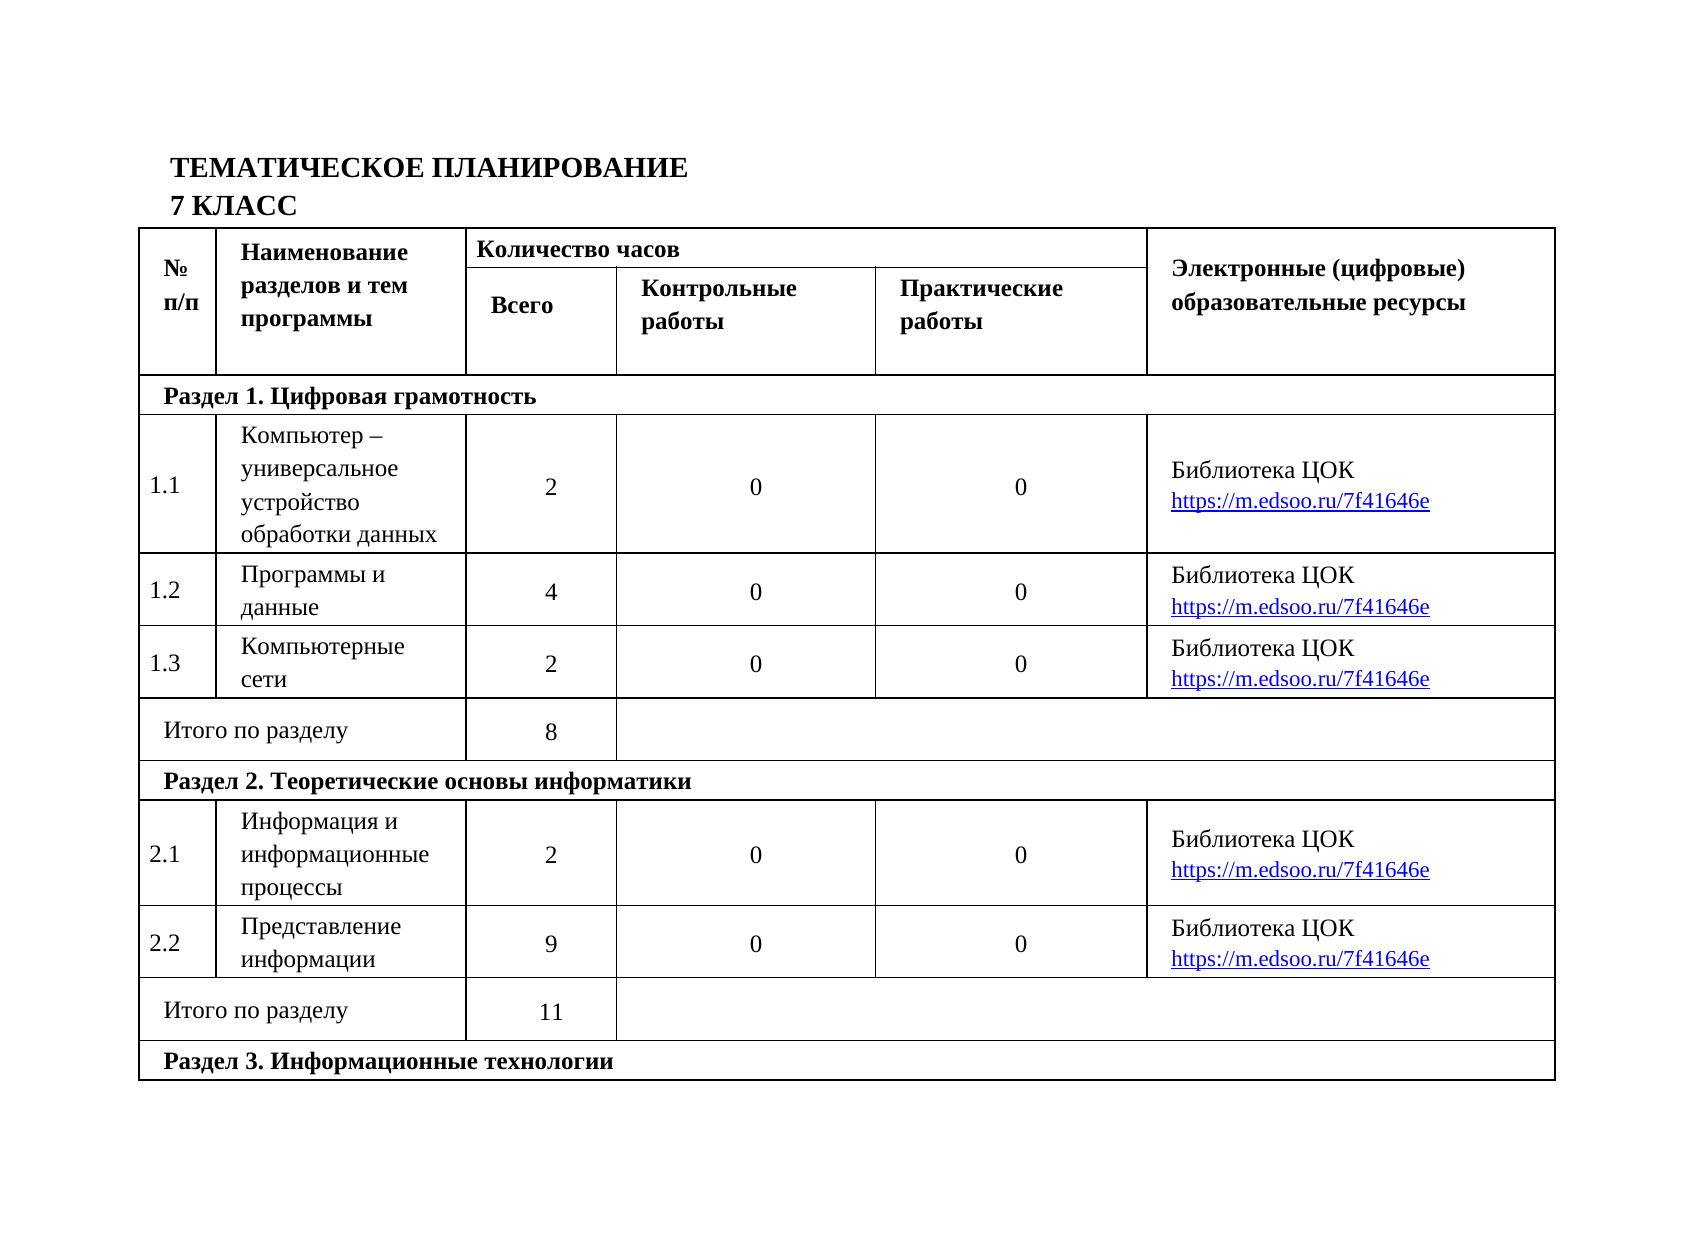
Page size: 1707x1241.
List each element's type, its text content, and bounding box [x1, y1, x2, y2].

table_cell Компьютер – универсальное устройство обработки данных [217, 415, 465, 552]
table_cell 2 [467, 626, 616, 697]
table_cell Итого по разделу [140, 978, 465, 1039]
table_cell 0 [876, 554, 1146, 624]
text ТЕМАТИЧЕСКОЕ ПЛАНИРОВАНИЕ [162, 150, 1557, 183]
table_cell 2 [467, 415, 616, 552]
table_cell [617, 978, 1554, 1039]
table_cell 11 [467, 978, 616, 1039]
table_cell Итого по разделу [140, 699, 465, 760]
table_cell Библиотека ЦОК https://m.edsoo.ru/7f41646e [1148, 626, 1554, 697]
table_cell 0 [617, 906, 875, 977]
table_cell 0 [617, 626, 875, 697]
table_cell Библиотека ЦОК https://m.edsoo.ru/7f41646e [1148, 554, 1554, 624]
table_cell Программы и данные [217, 554, 465, 624]
table_cell 0 [876, 801, 1146, 904]
table_cell 4 [467, 554, 616, 624]
table_cell 0 [876, 626, 1146, 697]
table_cell Информация и информационные процессы [217, 801, 465, 904]
table_header № п/п [140, 229, 215, 374]
table_cell Контрольные работы [617, 268, 875, 374]
table_cell [617, 699, 1554, 760]
text 7 КЛАСС [162, 188, 1557, 222]
table_cell Раздел 3. Информационные технологии [140, 1041, 1554, 1079]
table_cell Представление информации [217, 906, 465, 977]
table_header Электронные (цифровые) образовательные ресурсы [1148, 229, 1554, 374]
table_cell 8 [467, 699, 616, 760]
table_cell 0 [617, 415, 875, 552]
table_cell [1148, 801, 1554, 904]
table_cell Раздел 2. Теоретические основы информатики [140, 761, 1554, 799]
table_cell Раздел 1. Цифровая грамотность [140, 376, 1554, 414]
table_header Наименование разделов и тем программы [217, 229, 465, 374]
table_cell 1.3 [140, 626, 215, 697]
table_cell Всего [467, 268, 616, 374]
table_cell 2.1 [140, 801, 215, 904]
table_cell 2.2 [140, 906, 215, 977]
table_cell 2 [467, 801, 616, 904]
table_cell Практические работы [876, 268, 1146, 374]
table_cell 9 [467, 906, 616, 977]
table_cell 1.1 [140, 415, 215, 552]
table_cell 0 [876, 906, 1146, 977]
table_cell Библиотека ЦОК https://m.edsoo.ru/7f41646e [1148, 415, 1554, 552]
table_cell Компьютерные сети [217, 626, 465, 697]
table_cell 0 [876, 415, 1146, 552]
table_cell 0 [617, 554, 875, 624]
table_cell 0 [617, 801, 875, 904]
table_cell 1.2 [140, 554, 215, 624]
table_header Количество часов [467, 229, 1146, 266]
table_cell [1148, 906, 1554, 977]
